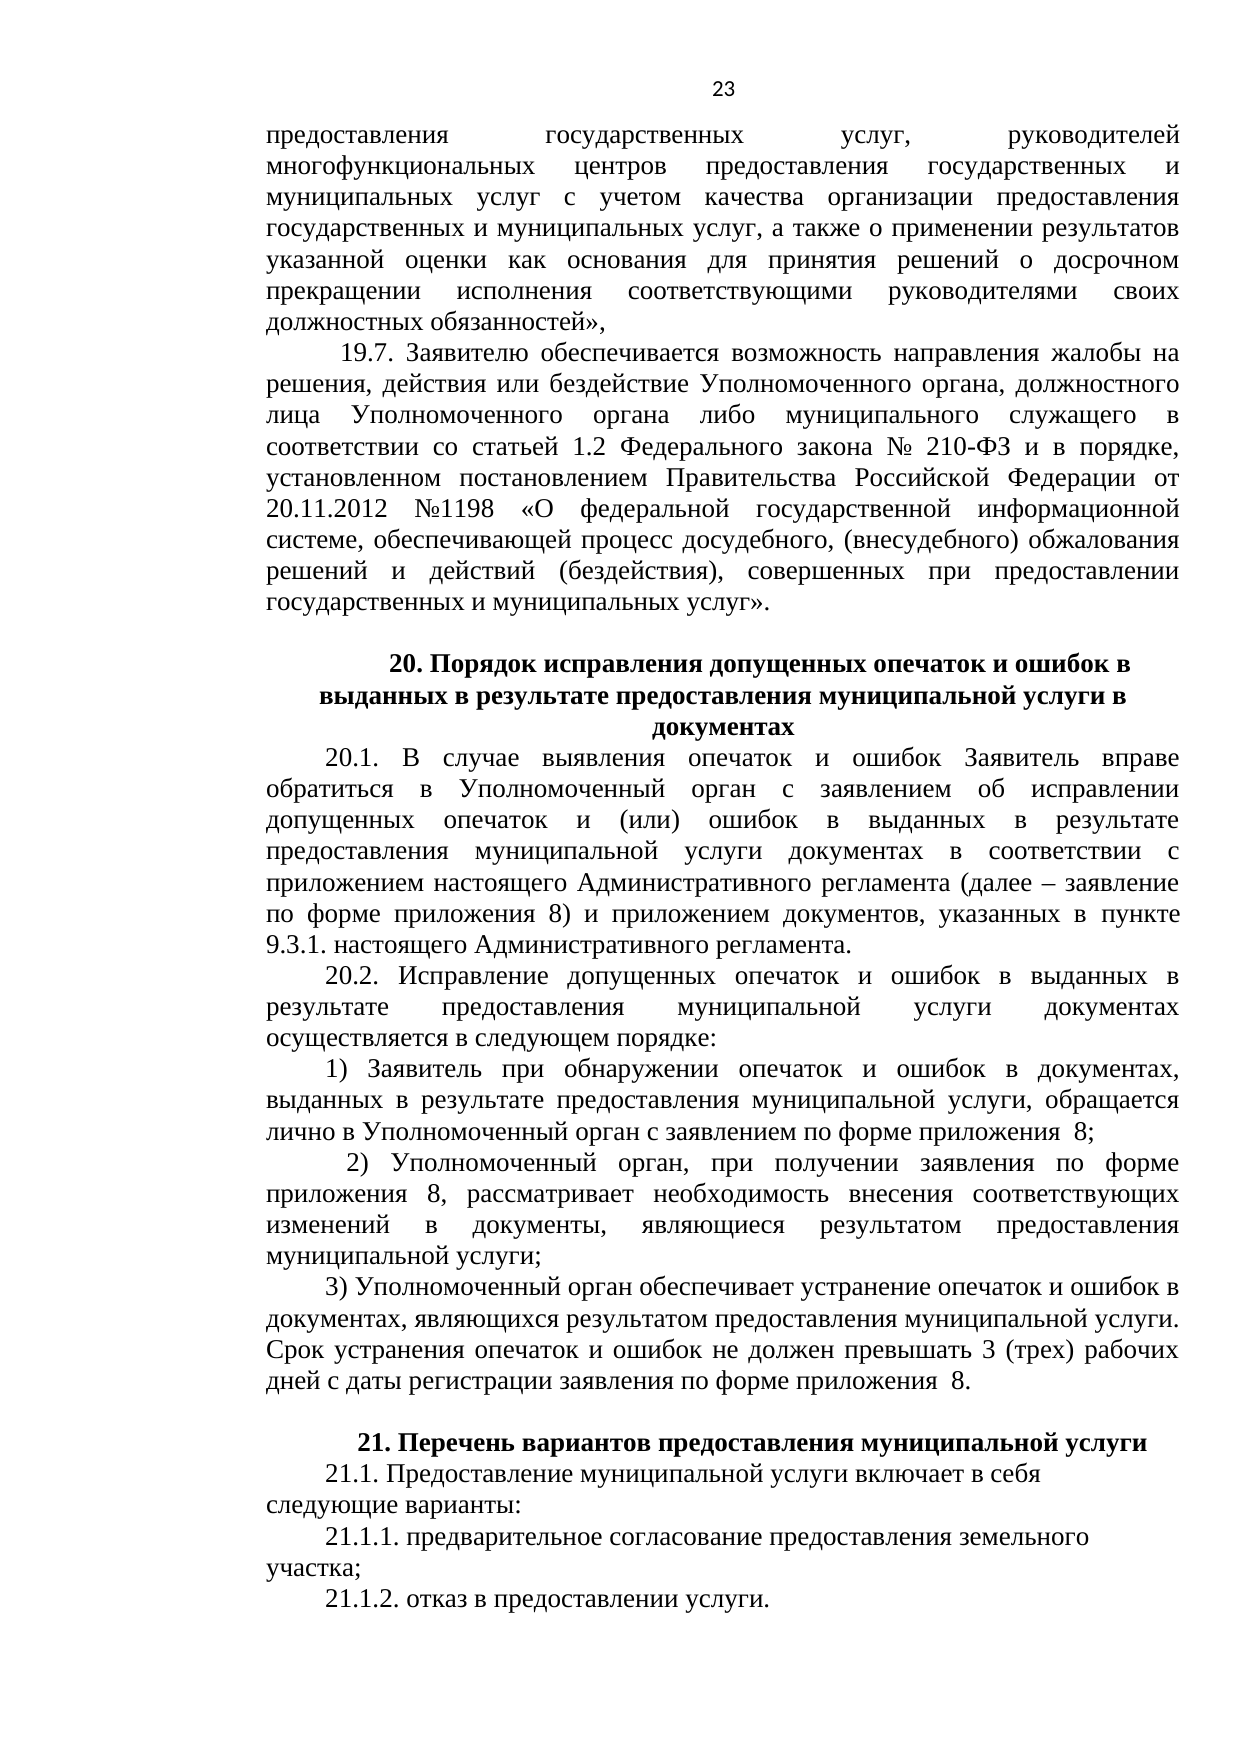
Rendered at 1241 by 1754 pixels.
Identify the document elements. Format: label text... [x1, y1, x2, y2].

text 21.1.1. предварительное согласование предоставления земельного участка; [266, 1520, 1180, 1582]
text 20.2. Исправление допущенных опечаток и ошибок в выданных в результате предоставления муниципальной услуги документах осуществляется в следующем порядке: [266, 959, 1181, 1052]
text 19.7. Заявителю обеспечивается возможность направления жалобы на решения, действия или бездействие Уполномоченного органа, должностного лица Уполномоченного органа либо муниципального служащего в соответствии со статьей 1.2 Федерального закона № 210-ФЗ и в порядке, установленном постановлением Правительства Российской Федерации от 20.11.2012 №1198 «О федеральной государственной информационной системе, обеспечивающей процесс досудебного, (внесудебного) обжалования решений и действий (бездействия), совершенных при предоставлении государственных и муниципальных услуг». [266, 336, 1181, 616]
text 3) Уполномоченный орган обеспечивает устранение опечаток и ошибок в документах, являющихся результатом предоставления муниципальной услуги. Срок устранения опечаток и ошибок не должен превышать 3 (трех) рабочих дней с даты регистрации заявления по форме приложения 8. [266, 1271, 1181, 1395]
text 20.1. В случае выявления опечаток и ошибок Заявитель вправе обратиться в Уполномоченный орган с заявлением об исправлении допущенных опечаток и (или) ошибок в выданных в результате предоставления муниципальной услуги документах в соответствии с приложением настоящего Административного регламента (далее – заявление по форме приложения 8) и приложением документов, указанных в пункте 9.3.1. настоящего Административного регламента. [266, 741, 1181, 959]
text 1) Заявитель при обнаружении опечаток и ошибок в документах, выданных в результате предоставления муниципальной услуги, обращается лично в Уполномоченный орган с заявлением по форме приложения 8; [266, 1052, 1181, 1146]
text 21.1.2. отказ в предоставлении услуги. [266, 1582, 1180, 1613]
text 2) Уполномоченный орган, при получении заявления по форме приложения 8, рассматривает необходимость внесения соответствующих изменений в документы, являющиеся результатом предоставления муниципальной услуги; [266, 1146, 1181, 1271]
text 20. Порядок исправления допущенных опечаток и ошибок в выданных в результате предоставления муниципальной услуги в документах [266, 648, 1181, 741]
text 21.1. Предоставление муниципальной услуги включает в себя следующие варианты: [266, 1457, 1180, 1520]
text 21. Перечень вариантов предоставления муниципальной услуги [266, 1426, 1180, 1457]
